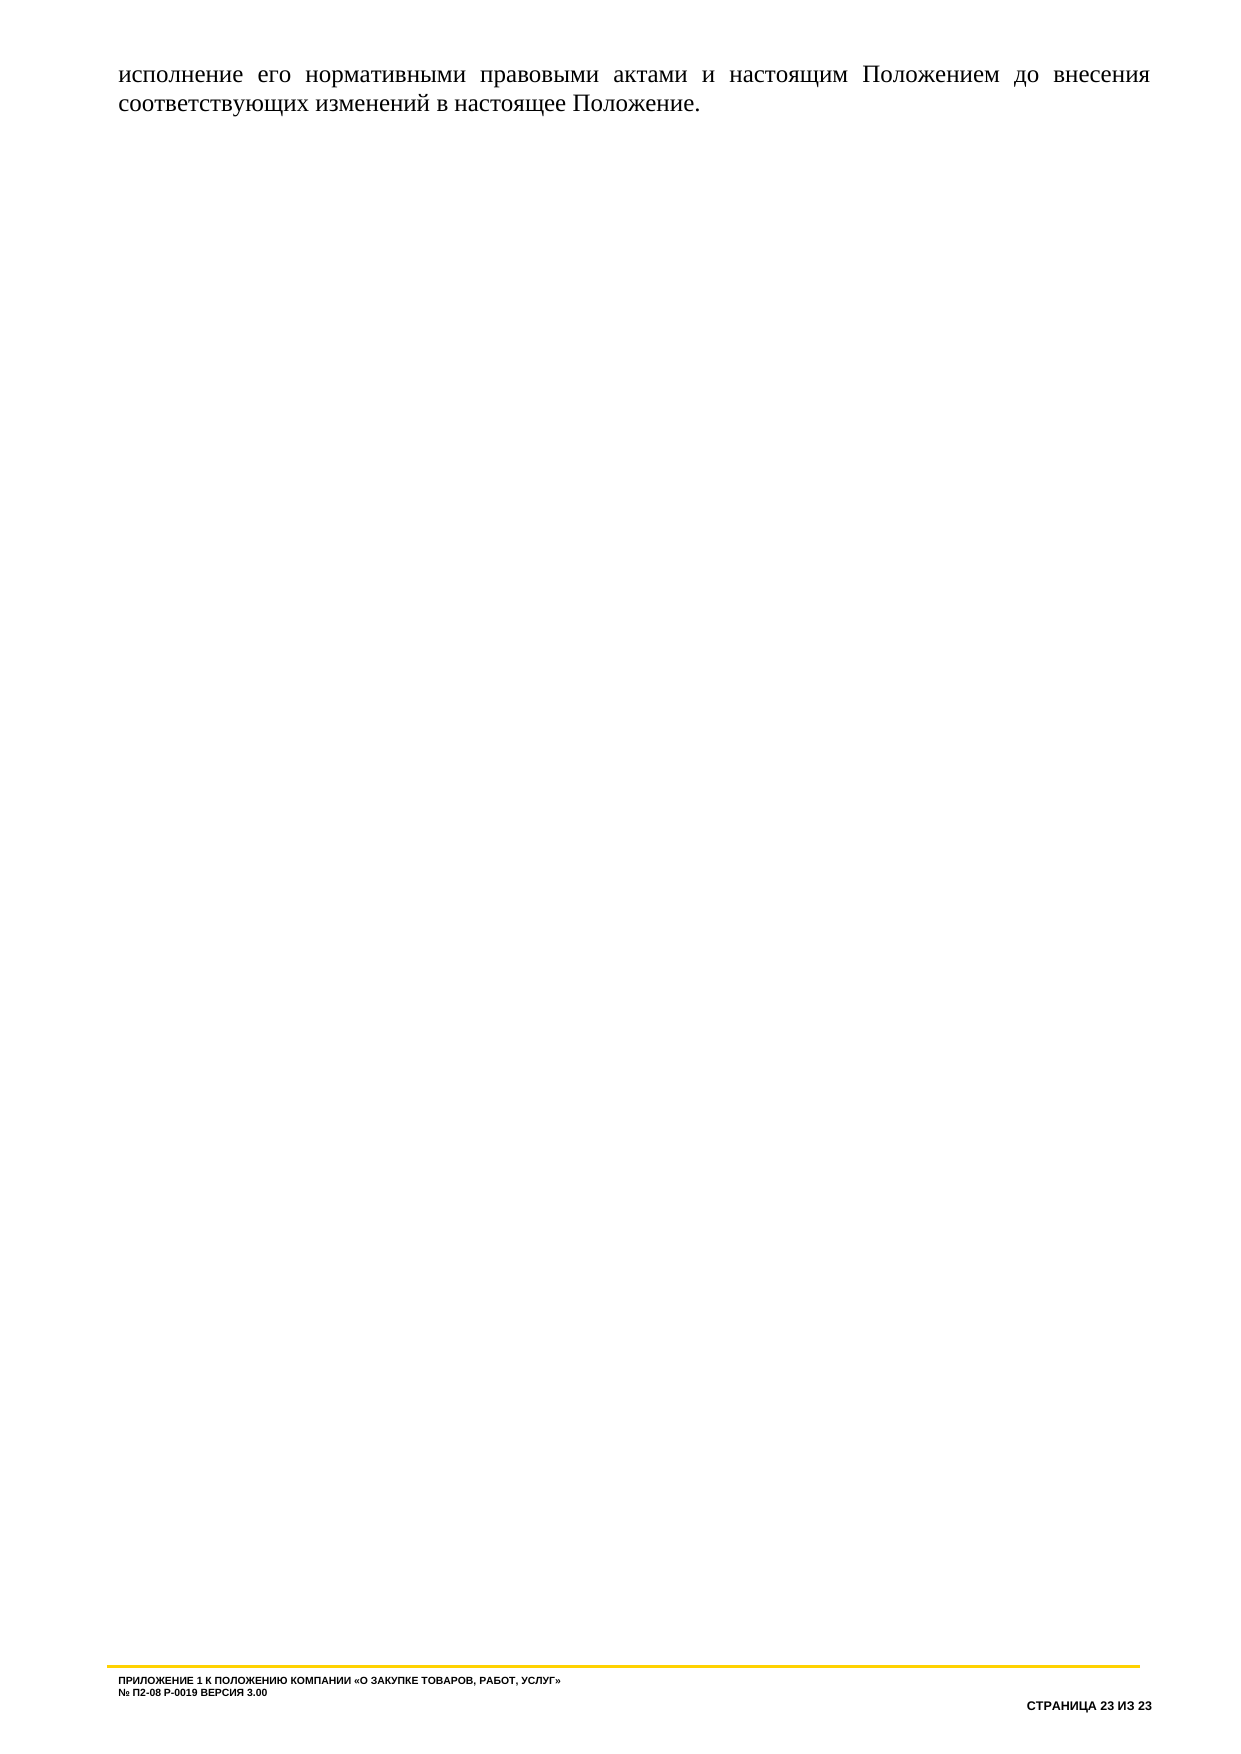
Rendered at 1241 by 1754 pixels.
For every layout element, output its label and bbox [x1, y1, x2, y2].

text [118, 59, 1152, 117]
